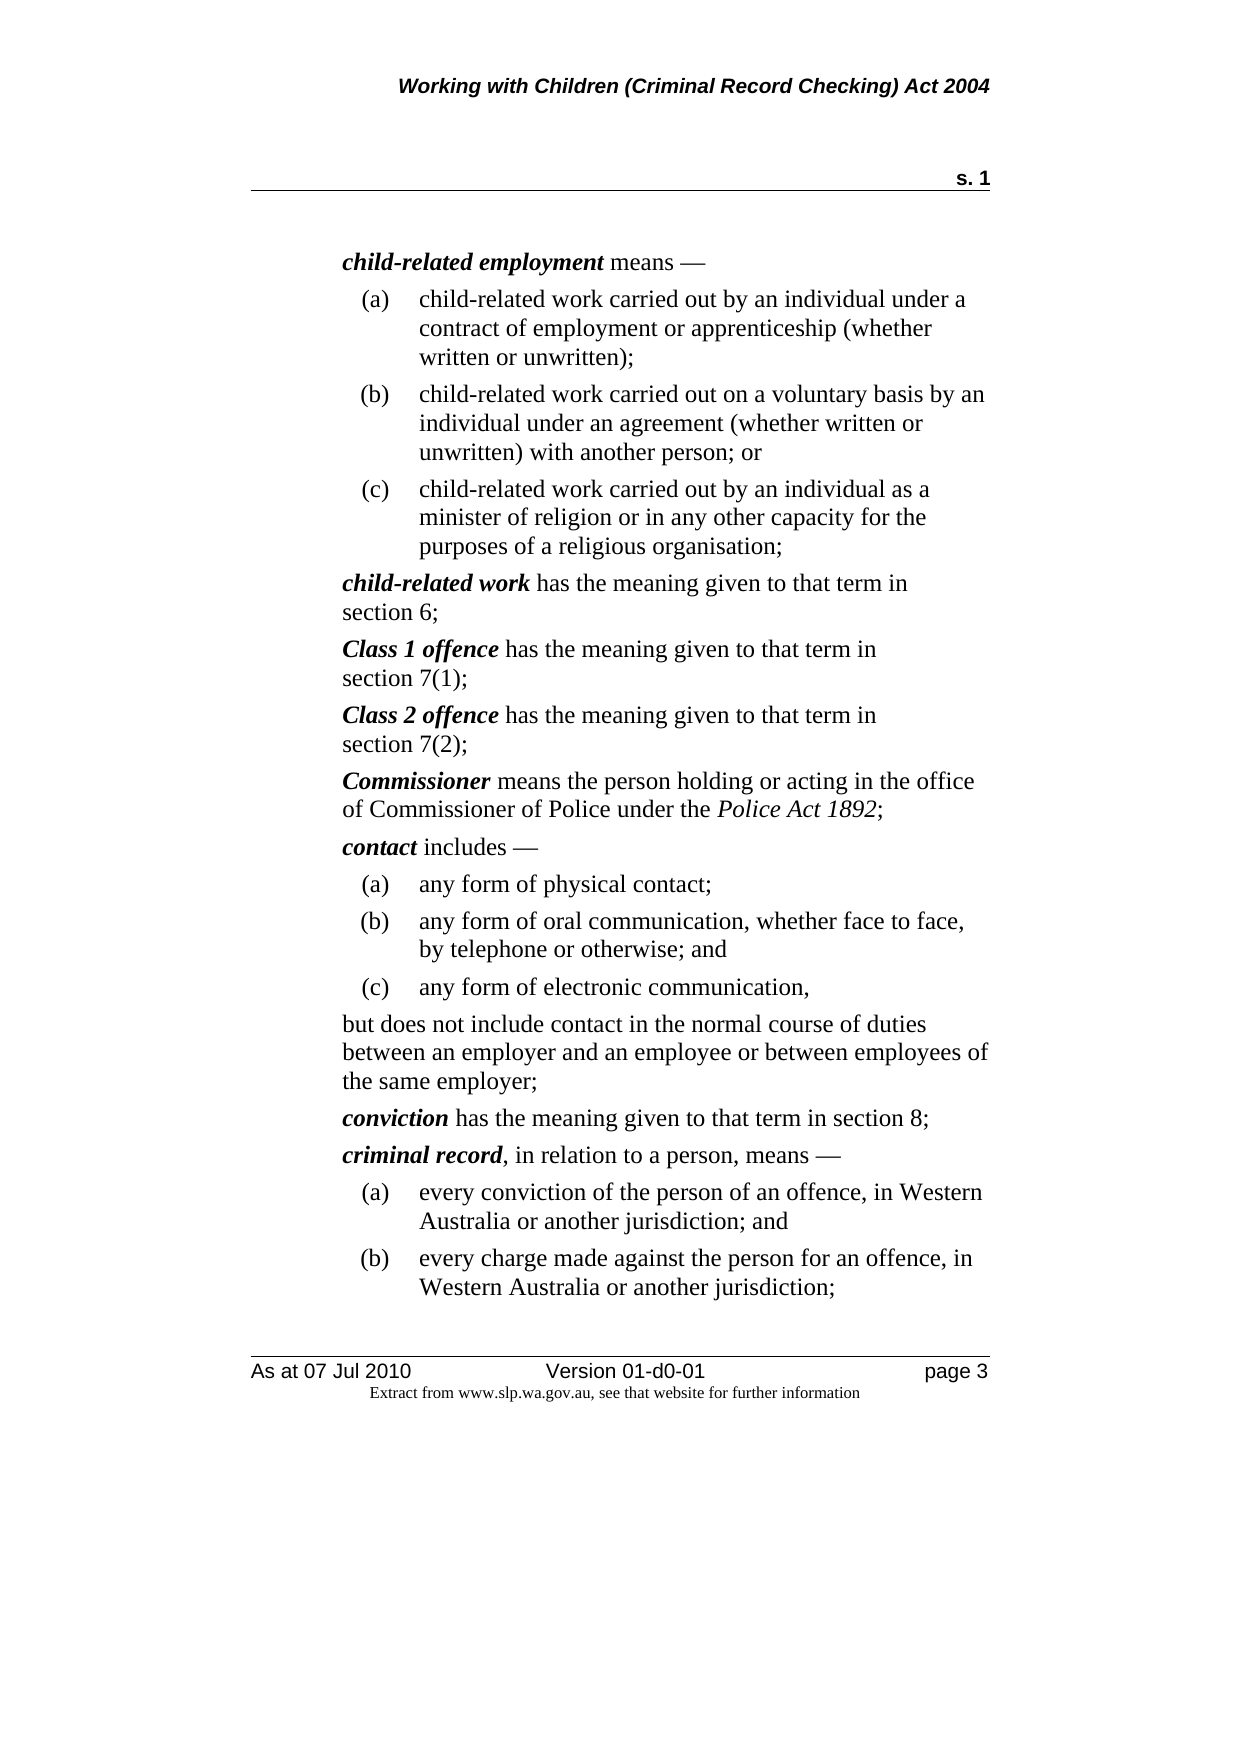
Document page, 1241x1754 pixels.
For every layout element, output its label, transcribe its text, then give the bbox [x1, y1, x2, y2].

text (a) child-related work carried out by an individual under a contract of employment or apprenticeship (whether written or unwritten); [251, 284, 990, 371]
text (b) every charge made against the person for an offence, in Western Australia or another jurisdiction; [251, 1243, 990, 1301]
text child-related work has the meaning given to that term in section 6; [251, 568, 990, 626]
text contact includes — [251, 832, 990, 860]
text Class 2 offence has the meaning given to that term in section 7(2); [251, 700, 990, 757]
text (a) any form of physical contact; [251, 869, 990, 897]
text criminal record, in relation to a person, means — [251, 1140, 990, 1169]
text Commissioner means the person holding or acting in the office of Commissioner of Police under the Police Act 1892; [251, 766, 990, 823]
text Class 1 offence has the meaning given to that term in section 7(1); [251, 634, 990, 692]
text (b) child-related work carried out on a voluntary basis by an individual under an agreement (whether written or unwritten) with another person; or [251, 379, 990, 465]
text conviction has the meaning given to that term in section 8; [251, 1103, 990, 1132]
text (c) any form of electronic communication, [251, 972, 990, 1000]
text but does not include contact in the normal course of duties between an employer and an employee or between employees of the same employer; [251, 1009, 990, 1095]
text (c) child-related work carried out by an individual as a minister of religion or in any other capacity for the purposes of a religious organisation; [251, 474, 990, 560]
text (a) every conviction of the person of an offence, in Western Australia or another jurisdiction; and [251, 1177, 990, 1235]
text (b) any form of oral communication, whether face to face, by telephone or otherwise; and [251, 906, 990, 963]
text child-related employment means — [251, 247, 990, 276]
